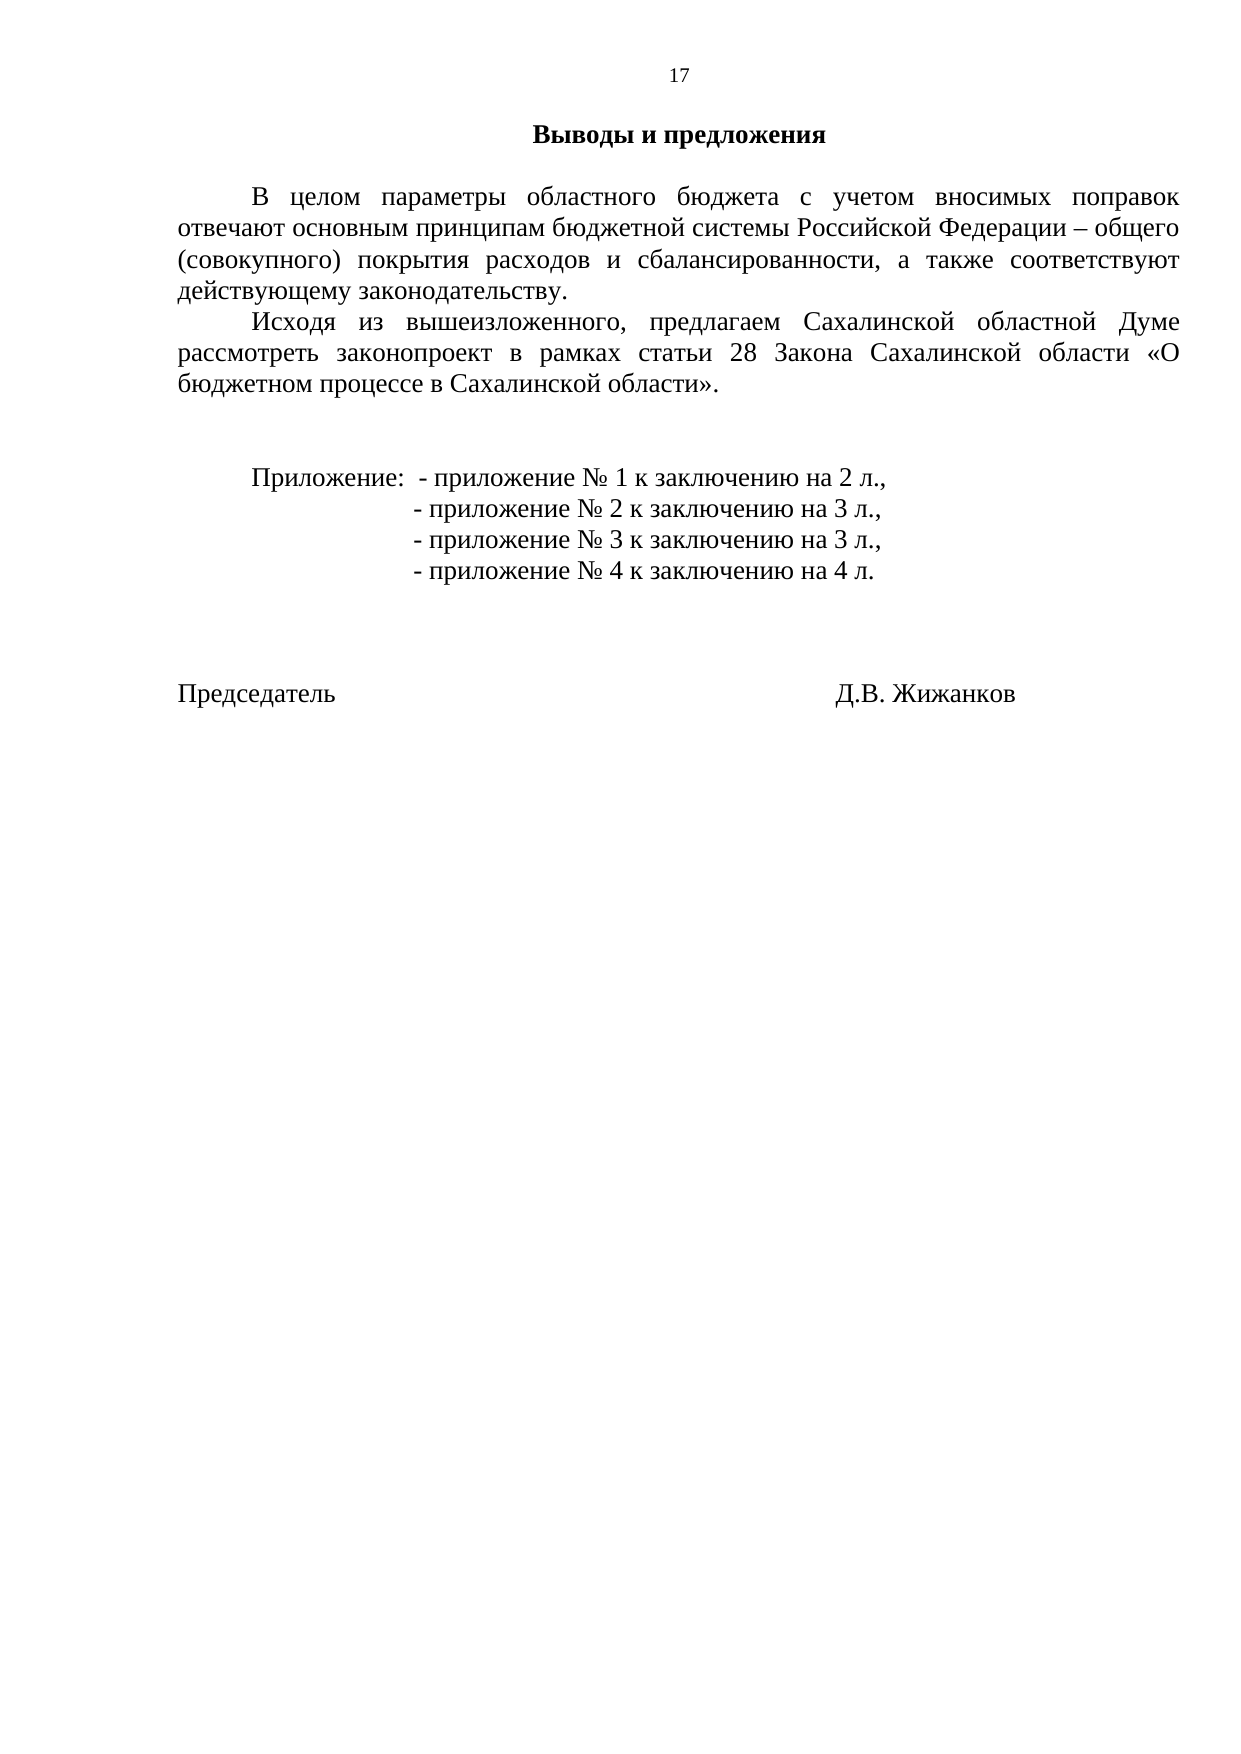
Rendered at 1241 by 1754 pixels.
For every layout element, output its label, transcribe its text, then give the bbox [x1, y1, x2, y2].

text Председатель Д.В. Жижанков [177, 677, 1181, 709]
text - приложение № 4 к заключению на 4 л. [177, 554, 1181, 585]
text Выводы и предложения [177, 118, 1181, 149]
text - приложение № 2 к заключению на 3 л., [177, 492, 1181, 523]
text Исходя из вышеизложенного, предлагаем Сахалинской областной Думе рассмотреть законопроект в рамках статьи 28 Закона Сахалинской области «О бюджетном процессе в Сахалинской области». [177, 305, 1181, 398]
text Приложение: - приложение № 1 к заключению на 2 л., [177, 461, 1181, 492]
text В целом параметры областного бюджета с учетом вносимых поправок отвечают основным принципам бюджетной системы Российской Федерации – общего (совокупного) покрытия расходов и сбалансированности, а также соответствуют действующему законодательству. [177, 180, 1181, 305]
text - приложение № 3 к заключению на 3 л., [177, 523, 1181, 554]
